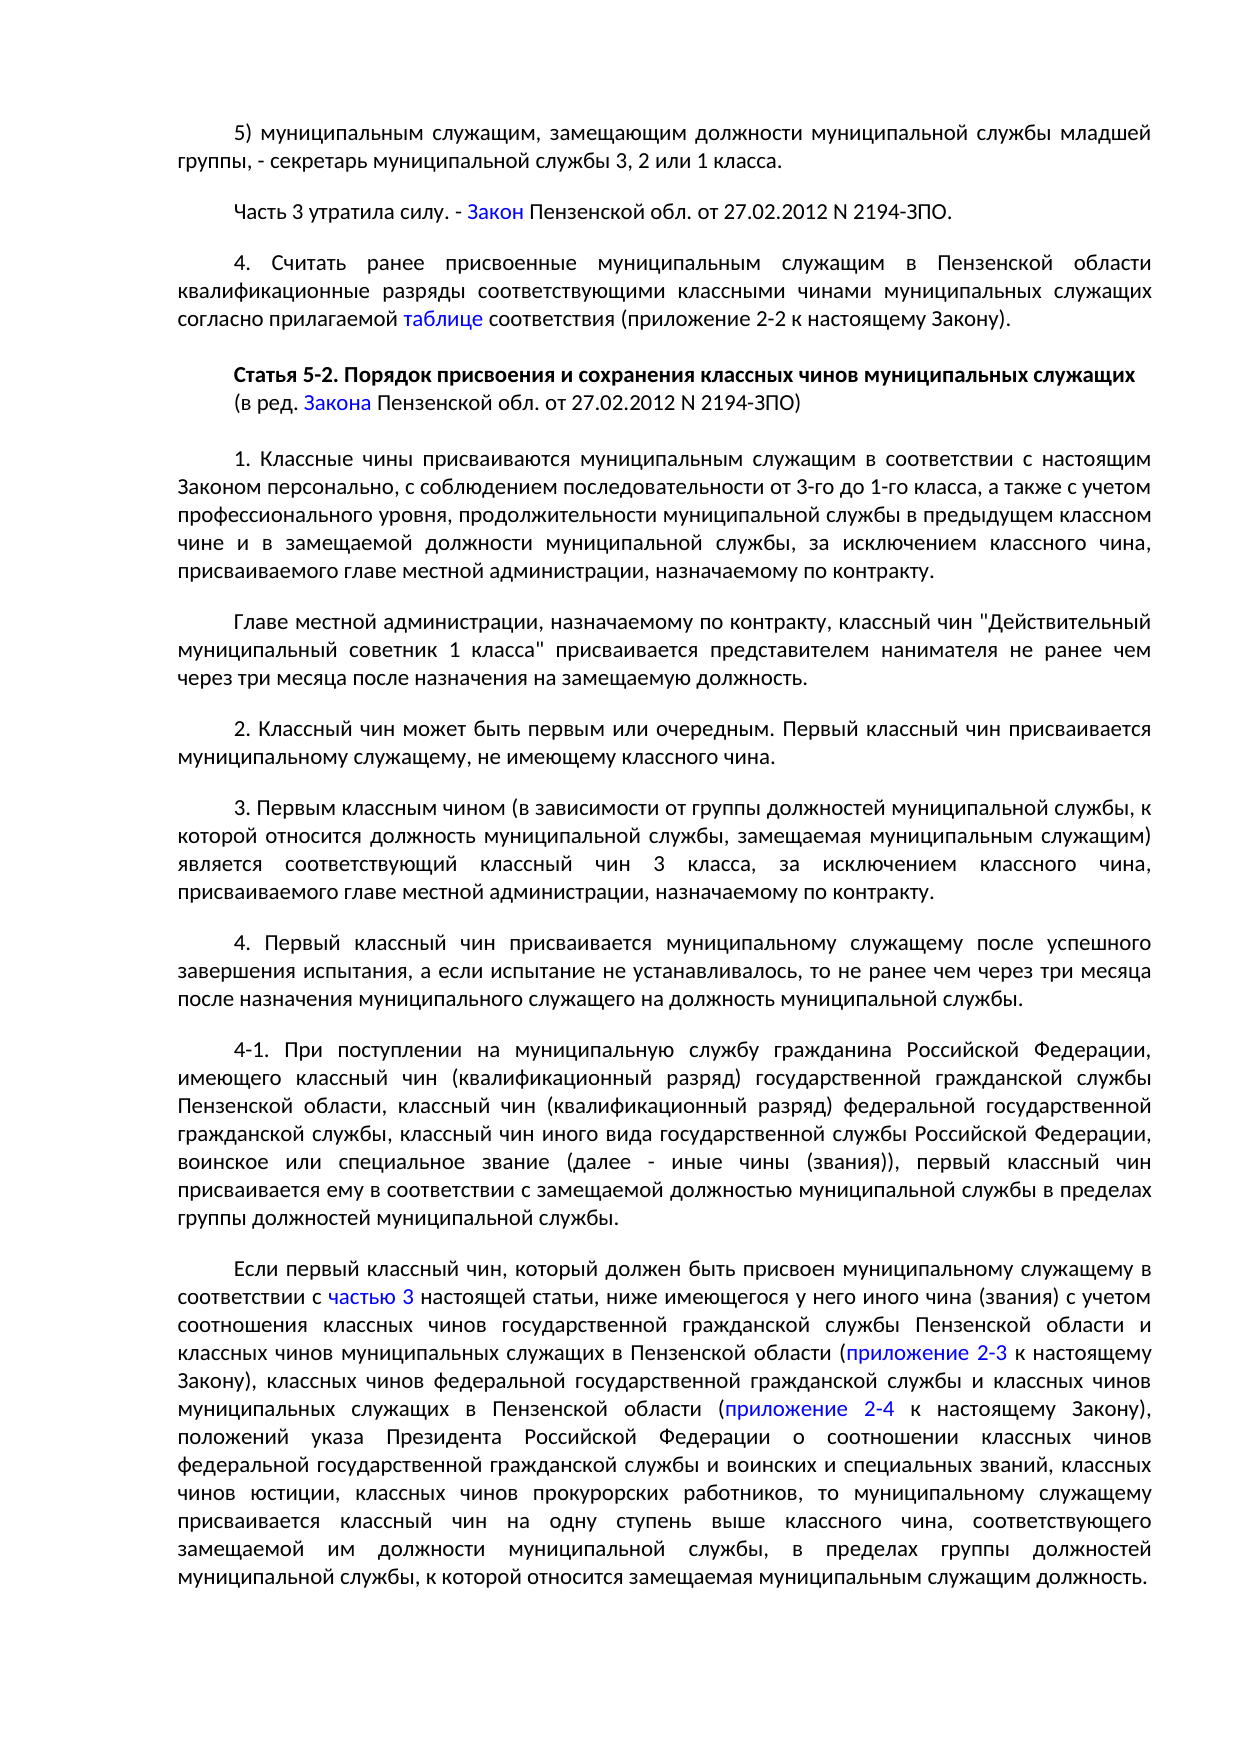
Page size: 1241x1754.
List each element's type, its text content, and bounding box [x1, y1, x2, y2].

text 5) муниципальным служащим, замещающим должности муниципальной службы младшей группы, - секретарь муниципальной службы 3, 2 или 1 класса. [177, 118, 1152, 174]
text Часть 3 утратила силу. - Закон Пензенской обл. от 27.02.2012 N 2194-ЗПО. [177, 197, 1152, 225]
text 3. Первым классным чином (в зависимости от группы должностей муниципальной службы, к которой относится должность муниципальной службы, замещаемая муниципальным служащим) является соответствующий классный чин 3 класса, за исключением классного чина, присваиваемого главе местной администрации, назначаемому по контракту. [177, 793, 1152, 905]
text (в ред. Закона Пензенской обл. от 27.02.2012 N 2194-ЗПО) [177, 388, 1152, 416]
text 1. Классные чины присваиваются муниципальным служащим в соответствии с настоящим Законом персонально, с соблюдением последовательности от 3-го до 1-го класса, а также с учетом профессионального уровня, продолжительности муниципальной службы в предыдущем классном чине и в замещаемой должности муниципальной службы, за исключением классного чина, присваиваемого главе местной администрации, назначаемому по контракту. [177, 444, 1152, 584]
text 4. Считать ранее присвоенные муниципальным служащим в Пензенской области квалификационные разряды соответствующими классными чинами муниципальных служащих согласно прилагаемой таблице соответствия (приложение 2-2 к настоящему Закону). [177, 248, 1152, 332]
text Если первый классный чин, который должен быть присвоен муниципальному служащему в соответствии с частью 3 настоящей статьи, ниже имеющегося у него иного чина (звания) с учетом соотношения классных чинов государственной гражданской службы Пензенской области и классных чинов муниципальных служащих в Пензенской области (приложение 2-3 к настоящему Закону), классных чинов федеральной государственной гражданской службы и классных чинов муниципальных служащих в Пензенской области (приложение 2-4 к настоящему Закону), положений указа Президента Российской Федерации о соотношении классных чинов федеральной государственной гражданской службы и воинских и специальных званий, классных чинов юстиции, классных чинов прокурорских работников, то муниципальному служащему присваивается классный чин на одну ступень выше классного чина, соответствующего замещаемой им должности муниципальной службы, в пределах группы должностей муниципальной службы, к которой относится замещаемая муниципальным служащим должность. [177, 1254, 1152, 1590]
text 4. Первый классный чин присваивается муниципальному служащему после успешного завершения испытания, а если испытание не устанавливалось, то не ранее чем через три месяца после назначения муниципального служащего на должность муниципальной службы. [177, 928, 1152, 1012]
title Статья 5-2. Порядок присвоения и сохранения классных чинов муниципальных служащих [177, 360, 1152, 388]
text 2. Классный чин может быть первым или очередным. Первый классный чин присваивается муниципальному служащему, не имеющему классного чина. [177, 714, 1152, 770]
text Главе местной администрации, назначаемому по контракту, классный чин "Действительный муниципальный советник 1 класса" присваивается представителем нанимателя не ранее чем через три месяца после назначения на замещаемую должность. [177, 607, 1152, 691]
text 4-1. При поступлении на муниципальную службу гражданина Российской Федерации, имеющего классный чин (квалификационный разряд) государственной гражданской службы Пензенской области, классный чин (квалификационный разряд) федеральной государственной гражданской службы, классный чин иного вида государственной службы Российской Федерации, воинское или специальное звание (далее - иные чины (звания)), первый классный чин присваивается ему в соответствии с замещаемой должностью муниципальной службы в пределах группы должностей муниципальной службы. [177, 1035, 1152, 1231]
